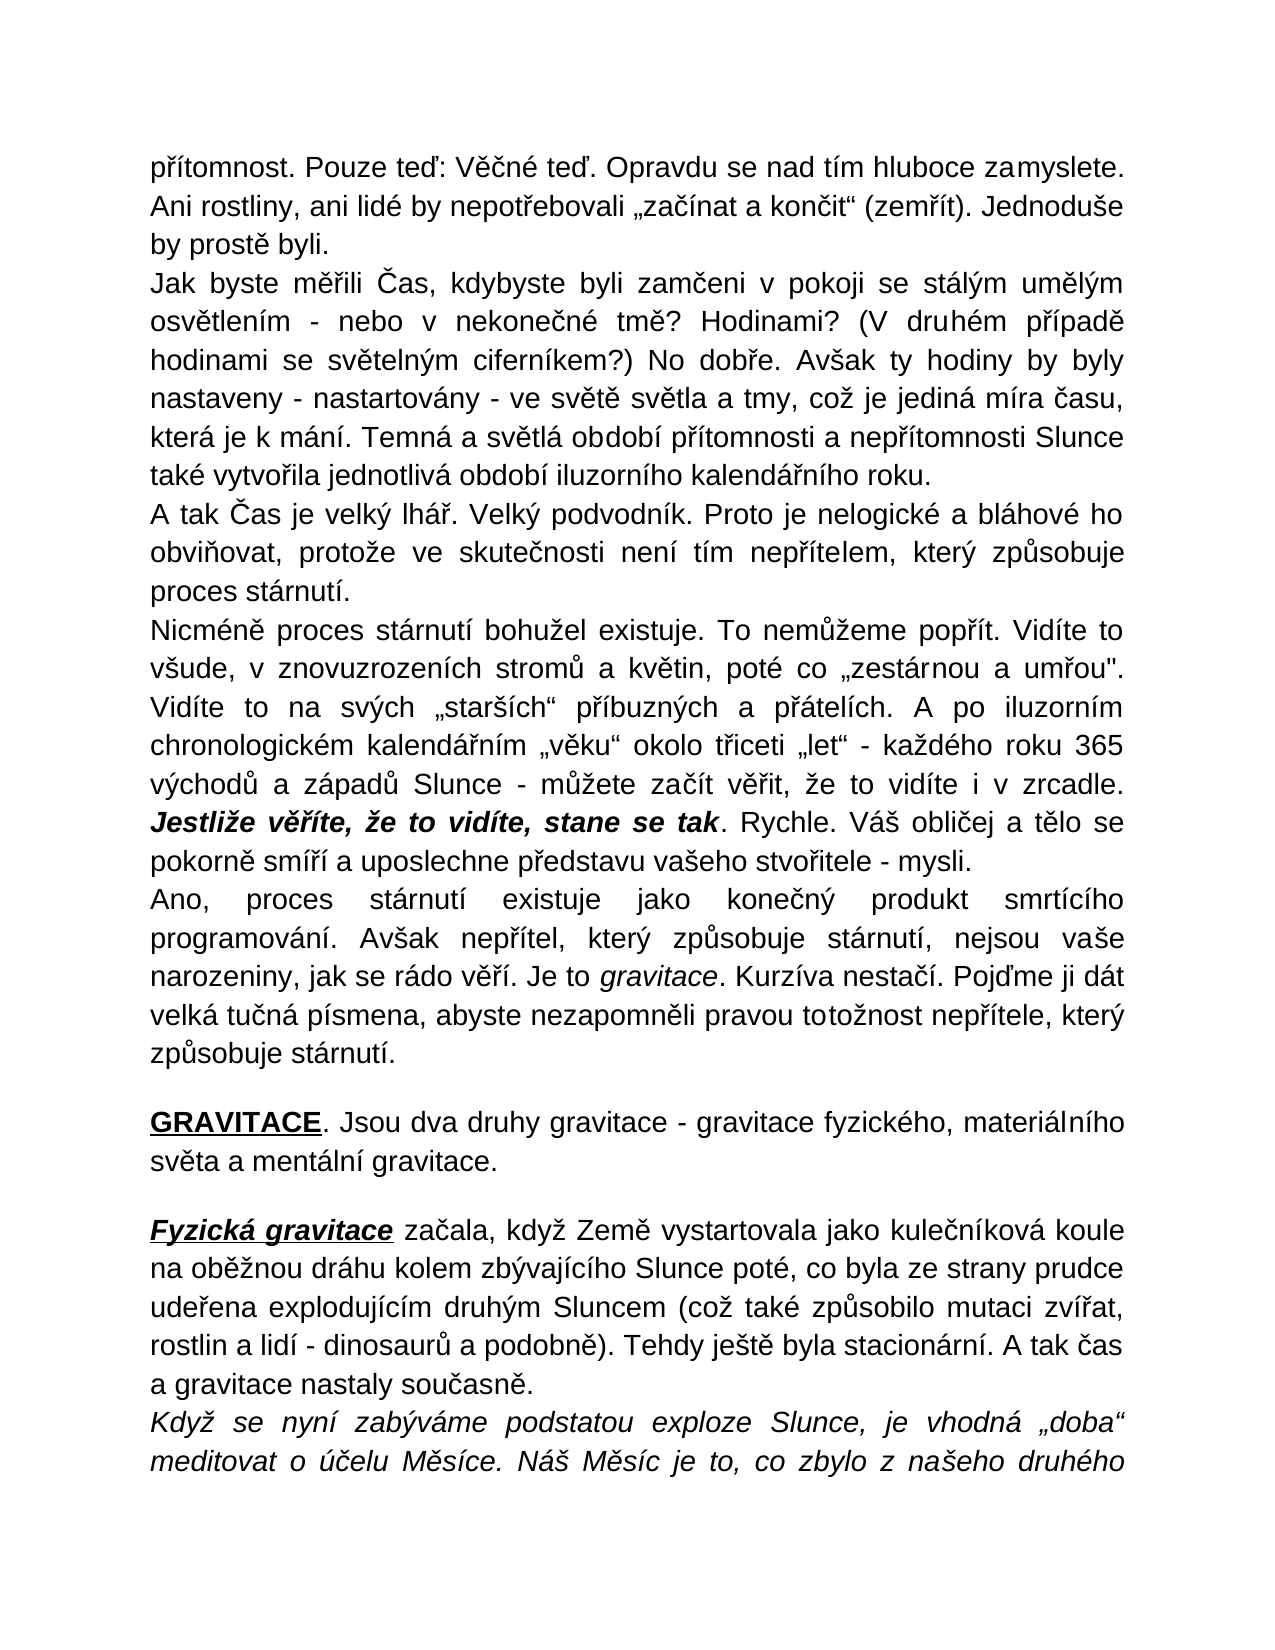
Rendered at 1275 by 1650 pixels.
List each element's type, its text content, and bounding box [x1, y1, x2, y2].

text Fyzická gravitace začala, když Země vystartovala jako kuleční­ková koule na oběžnou dráhu kolem zbývajícího Slunce poté, co byla ze strany prudce udeřena explodujícím druhým Sluncem (což také způsobilo mutaci zvířat, rostlin a lidí - dinosaurů a podobně). Tehdy ještě byla stacionární. A tak čas a gravitace nastaly součas­ně. [150, 1212, 1125, 1400]
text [150, 150, 1125, 261]
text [150, 1405, 1125, 1477]
text GRAVITACE. Jsou dva druhy gravitace - gravitace fyzického, materiál­ního světa a mentální gravitace. [150, 1105, 1125, 1177]
text Jak byste měřili Čas, kdybyste byli zamčeni v pokoji se stálým umělým osvětlením - nebo v nekonečné tmě? Hodinami? (V dru­hém případě hodinami se světelným ciferníkem?) No dobře. Avšak ty hodiny by byly nastaveny - nastartovány - ve světě světla a tmy, což je jediná míra času, která je k mání. Temná a světlá ob­dobí přítomnosti a nepřítomnosti Slunce také vytvořila jednotlivá období iluzorního kalendářního roku. [150, 266, 1125, 492]
text Ano, proces stárnutí existuje jako konečný produkt smrtícího programování. Avšak nepřítel, který způsobuje stárnutí, nejsou va­še narozeniny, jak se rádo věří. Je to gravitace. Kurzíva nestačí. Pojďme ji dát velká tučná písmena, abyste nezapomněli pravou to­tožnost nepřítele, který způsobuje stárnutí. [150, 882, 1125, 1070]
text Nicméně proces stárnutí bohužel existuje. To nemůžeme popřít. Vidíte to všude, v znovuzrozeních stromů a květin, poté co „zestár­nou a umřou". Vidíte to na svých „starších“ příbuzných a přátelích. A po iluzorním chronologickém kalendářním „věku“ okolo třiceti „let“ - každého roku 365 východů a západů Slunce - můžete za­čít věřit, že to vidíte i v zrcadle. Jestliže věříte, že to vidíte, stane se tak. Rychle. Váš obličej a tělo se pokorně smíří a uposlechne představu vašeho stvořitele - mysli. [150, 612, 1125, 877]
text A tak Čas je velký lhář. Velký podvodník. Proto je nelogické a bláhové ho obviňovat, protože ve skutečnosti není tím nepříte­lem, který způsobuje proces stárnutí. [150, 497, 1125, 607]
